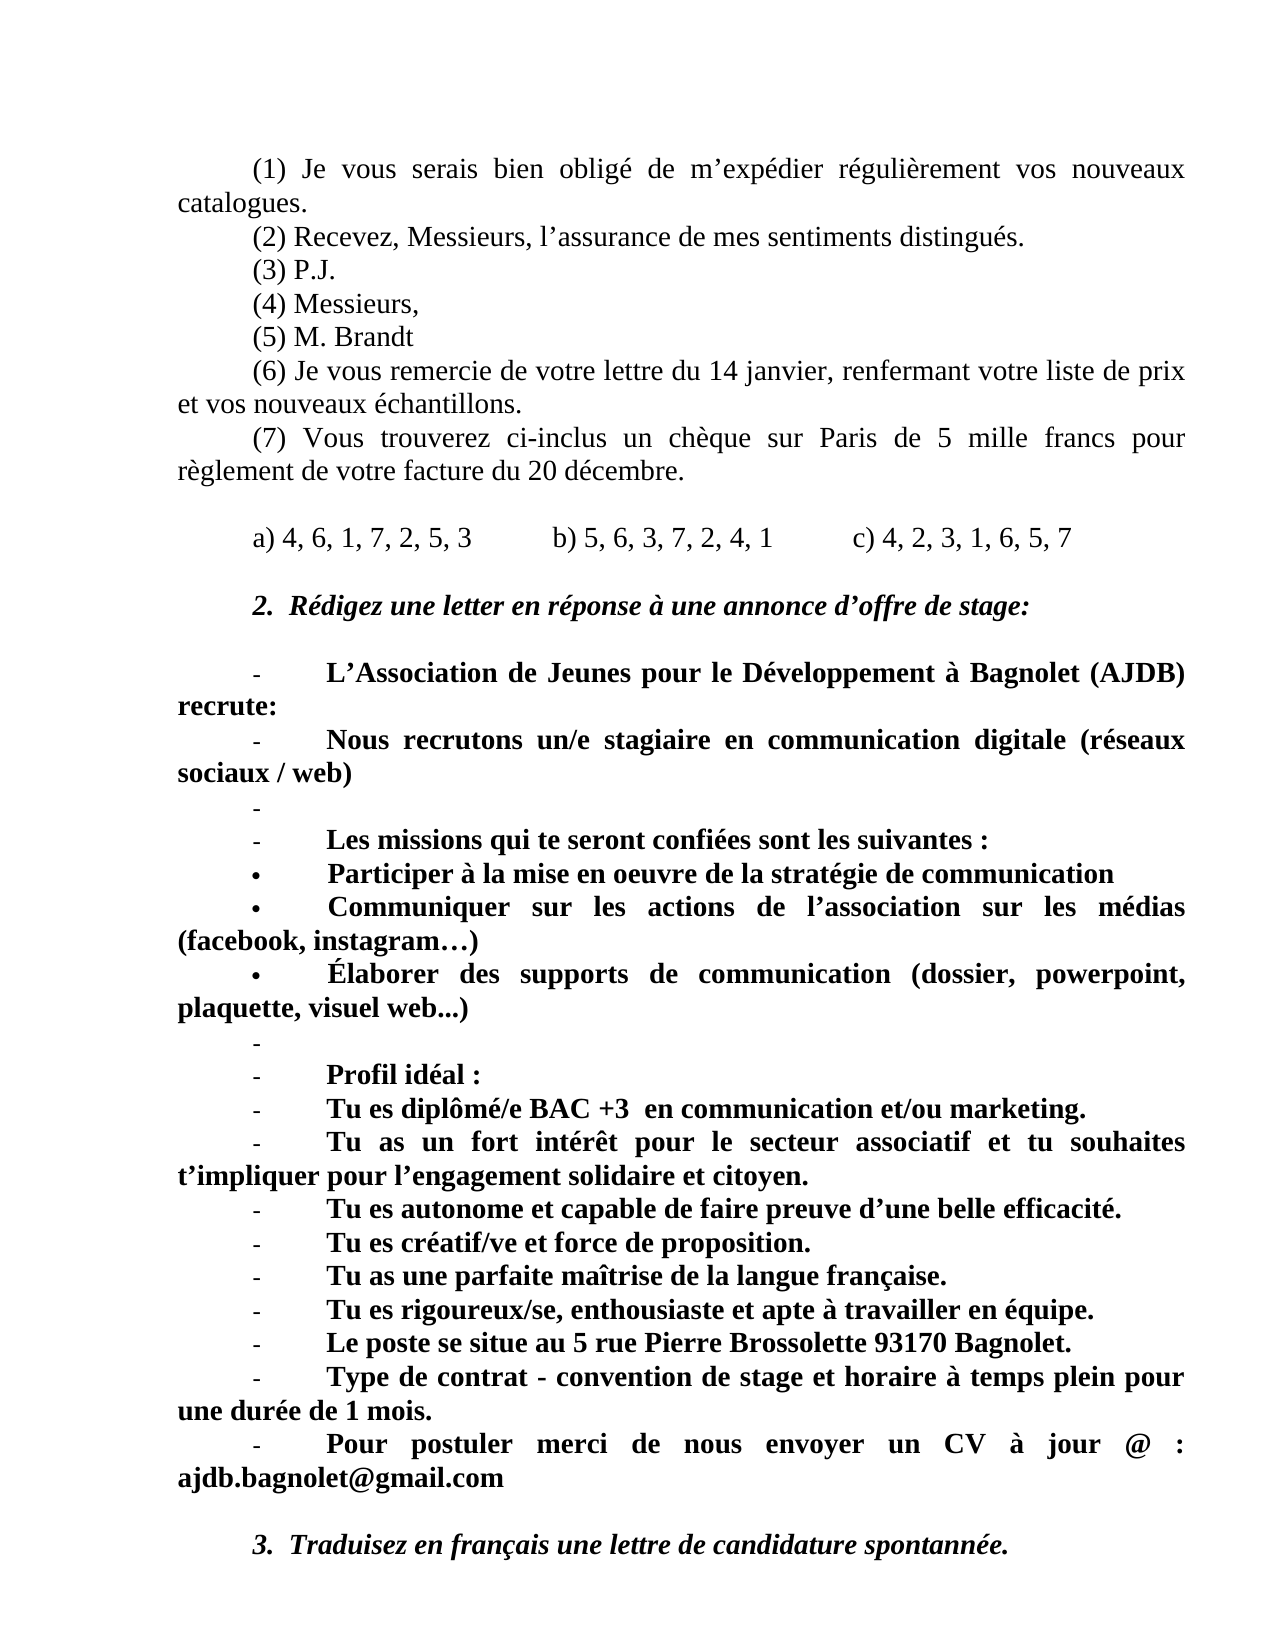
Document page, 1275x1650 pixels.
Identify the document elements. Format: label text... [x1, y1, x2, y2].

list Communiquer sur les actions de l’association sur les médias (facebook, instagram…) [177, 889, 1186, 957]
list L’Association de Jeunes pour le Développement à Bagnolet (AJDB) recrute: [177, 655, 1186, 722]
list Tu es diplômé/e BAC +3 en communication et/ou marketing. [177, 1091, 1186, 1124]
list Profil idéal : [177, 1057, 1186, 1091]
list Tu as un fort intérêt pour le secteur associatif et tu souhaites t’impliquer pour l’engagement solidaire et citoyen. [177, 1124, 1186, 1191]
list Le poste se situe au 5 rue Pierre Brossolette 93170 Bagnolet. [177, 1326, 1186, 1359]
list Pour postuler merci de nous envoyer un CV à jour @ : ajdb.bagnolet@gmail.com [177, 1426, 1186, 1493]
text (3) P.J. [177, 252, 1186, 286]
text (1) Je vous serais bien obligé de m’expédier régulièrement vos nouveaux catalogues. [177, 152, 1186, 219]
list Tu es rigoureux/se, enthousiaste et apte à travailler en équipe. [177, 1292, 1186, 1326]
text a) 4, 6, 1, 7, 2, 5, 3 b) 5, 6, 3, 7, 2, 4, 1 c) 4, 2, 3, 1, 6, 5, 7 [177, 521, 1186, 554]
list Élaborer des supports de communication (dossier, powerpoint, plaquette, visuel web...) [177, 957, 1186, 1024]
text (2) Recevez, Messieurs, l’assurance de mes sentiments distingués. [177, 219, 1186, 252]
text 3. Traduisez en français une lettre de candidature spontannée. [177, 1527, 1186, 1560]
text (7) Vous trouverez ci-inclus un chèque sur Paris de 5 mille francs pour règlement de votre facture du 20 décembre. [177, 420, 1186, 487]
list Tu es créatif/ve et force de proposition. [177, 1225, 1186, 1258]
text 2. Rédigez une letter en réponse à une annonce d’offre de stage: [177, 588, 1186, 621]
list Tu as une parfaite maîtrise de la langue française. [177, 1258, 1186, 1292]
list Type de contrat - convention de stage et horaire à temps plein pour une durée de 1 mois. [177, 1359, 1186, 1426]
list Tu es autonome et capable de faire preuve d’une belle efficacité. [177, 1191, 1186, 1225]
text (5) M. Brandt [177, 319, 1186, 353]
list Participer à la mise en oeuvre de la stratégie de communication [177, 856, 1186, 889]
text (6) Je vous remercie de votre lettre du 14 janvier, renfermant votre liste de prix et vos nouveaux échantillons. [177, 353, 1186, 420]
list Nous recrutons un/e stagiaire en communication digitale (réseaux sociaux / web) [177, 722, 1186, 789]
text (4) Messieurs, [177, 286, 1186, 319]
list Les missions qui te seront confiées sont les suivantes : [177, 822, 1186, 856]
